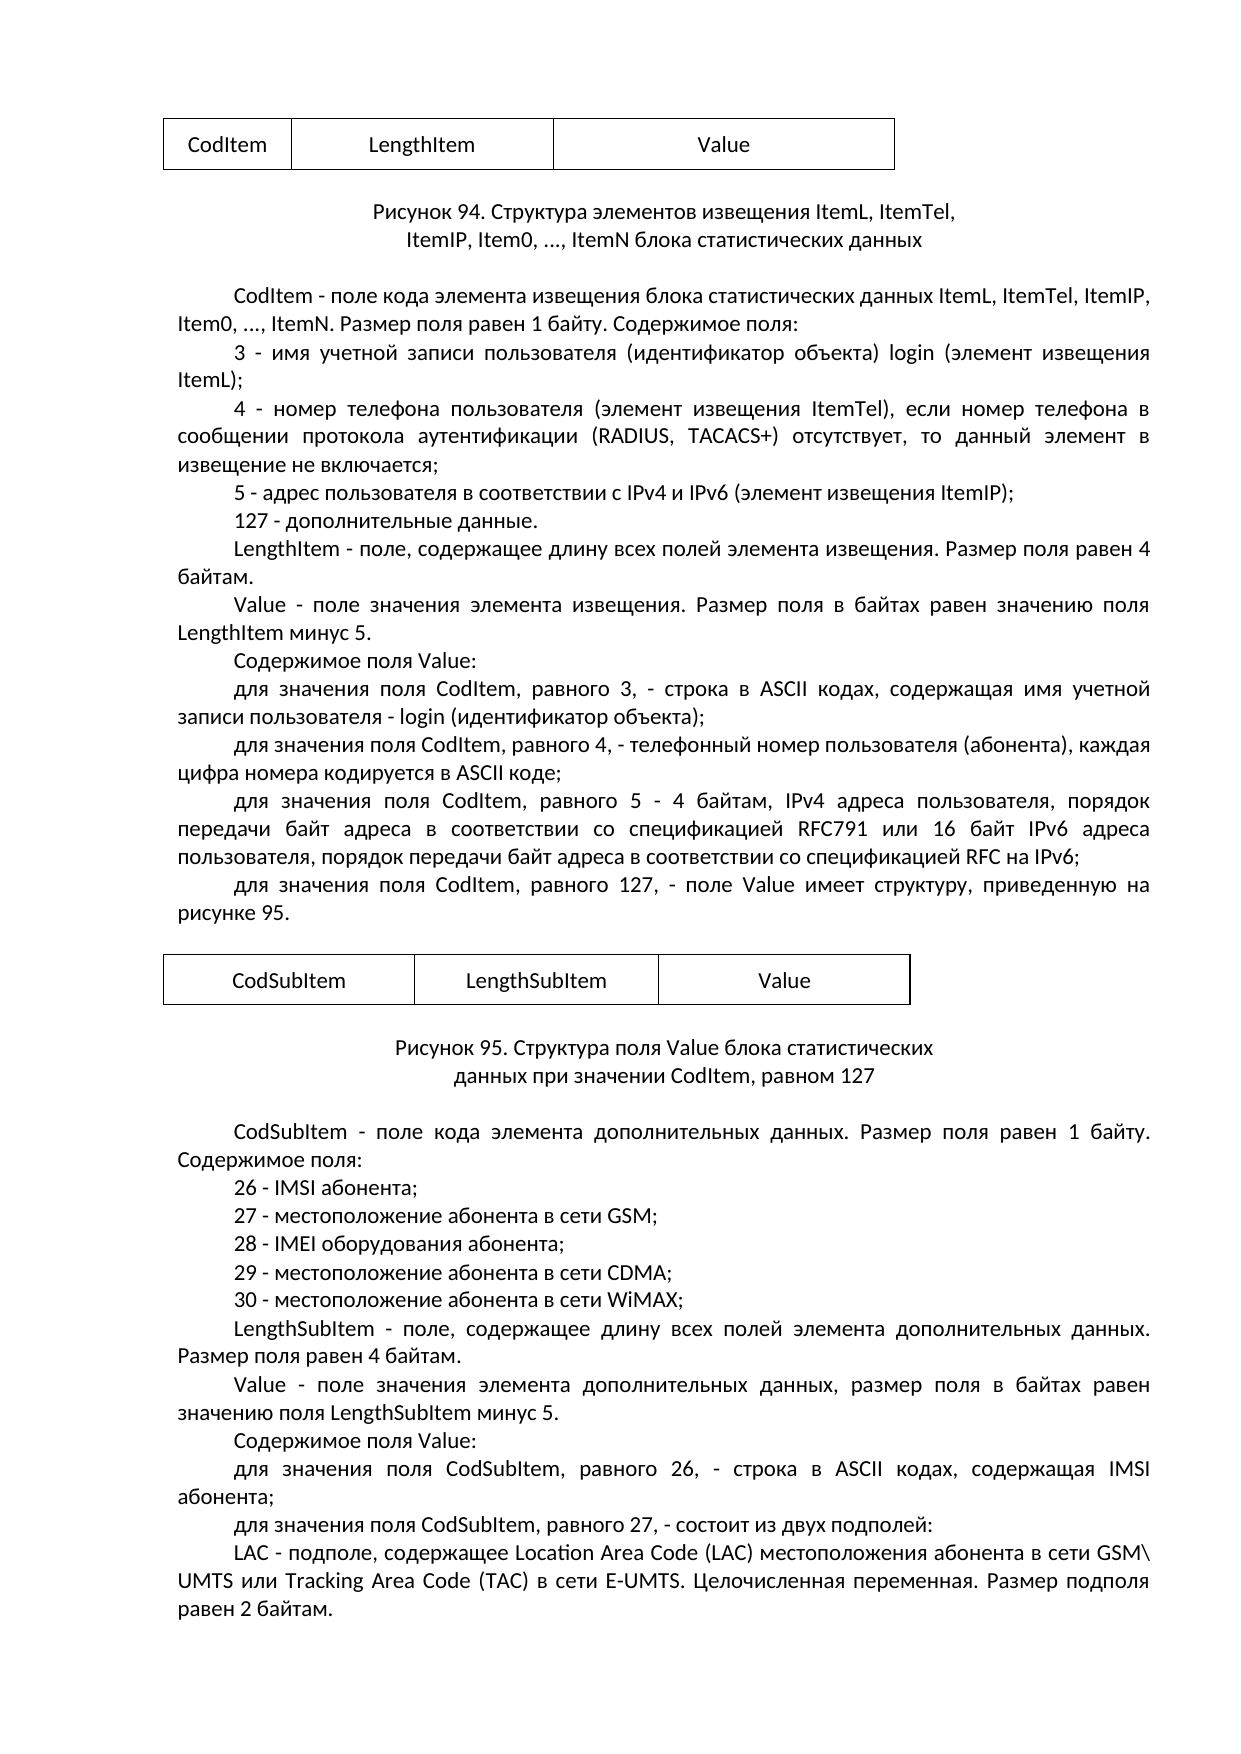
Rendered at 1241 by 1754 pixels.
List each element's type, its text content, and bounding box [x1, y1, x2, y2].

text 4 - номер телефона пользователя (элемент извещения ItemTel), если номер телефона в сообщении протокола аутентификации (RADIUS, TACACS+) отсутствует, то данный элемент в извещение не включается; [177, 394, 1152, 478]
text Содержимое поля Value: [177, 1426, 1152, 1454]
text Value - поле значения элемента дополнительных данных, размер поля в байтах равен значению поля LengthSubItem минус 5. [177, 1370, 1152, 1426]
text CodItem - поле кода элемента извещения блока статистических данных ItemL, ItemTel, ItemIP, Item0, ..., ItemN. Размер поля равен 1 байту. Содержимое поля: [177, 282, 1152, 338]
table_header Value [554, 119, 894, 168]
text для значения поля CodItem, равного 5 - 4 байтам, IPv4 адреса пользователя, порядок передачи байт адреса в соответствии со спецификацией RFC791 или 16 байт IPv6 адреса пользователя, порядок передачи байт адреса в соответствии со спецификацией RFC на IPv6; [177, 786, 1152, 870]
text Рисунок 95. Структура поля Value блока статистических [177, 1033, 1152, 1061]
table_header LengthItem [292, 119, 553, 168]
text LengthItem - поле, содержащее длину всех полей элемента извещения. Размер поля равен 4 байтам. [177, 534, 1152, 590]
text 26 - IMSI абонента; [177, 1173, 1152, 1202]
text 29 - местоположение абонента в сети CDMA; [177, 1258, 1152, 1286]
text 28 - IMEI оборудования абонента; [177, 1229, 1152, 1258]
text Value - поле значения элемента извещения. Размер поля в байтах равен значению поля LengthItem минус 5. [177, 590, 1152, 646]
text Рисунок 94. Структура элементов извещения ItemL, ItemTel, [177, 197, 1152, 226]
table_header Value [659, 955, 909, 1004]
text LAC - подполе, содержащее Location Area Code (LAC) местоположения абонента в сети GSM\UMTS или Tracking Area Code (TAC) в сети E-UMTS. Целочисленная переменная. Размер подполя равен 2 байтам. [177, 1538, 1152, 1622]
text для значения поля CodSubItem, равного 27, - состоит из двух подполей: [177, 1510, 1152, 1538]
text CodSubItem - поле кода элемента дополнительных данных. Размер поля равен 1 байту. Содержимое поля: [177, 1117, 1152, 1173]
text LengthSubItem - поле, содержащее длину всех полей элемента дополнительных данных. Размер поля равен 4 байтам. [177, 1314, 1152, 1370]
text для значения поля CodItem, равного 3, - строка в ASCII кодах, содержащая имя учетной записи пользователя - login (идентификатор объекта); [177, 674, 1152, 730]
text ItemIP, Item0, ..., ItemN блока статистических данных [177, 226, 1152, 253]
text 3 - имя учетной записи пользователя (идентификатор объекта) login (элемент извещения ItemL); [177, 338, 1152, 394]
table_header CodItem [164, 119, 291, 168]
text 27 - местоположение абонента в сети GSM; [177, 1202, 1152, 1229]
text Содержимое поля Value: [177, 646, 1152, 674]
table_header LengthSubItem [415, 955, 658, 1004]
text для значения поля CodItem, равного 127, - поле Value имеет структуру, приведенную на рисунке 95. [177, 870, 1152, 926]
text 127 - дополнительные данные. [177, 506, 1152, 534]
text для значения поля CodSubItem, равного 26, - строка в ASCII кодах, содержащая IMSI абонента; [177, 1454, 1152, 1510]
text 30 - местоположение абонента в сети WiMAX; [177, 1286, 1152, 1314]
text данных при значении CodItem, равном 127 [177, 1061, 1152, 1089]
text 5 - адрес пользователя в соответствии с IPv4 и IPv6 (элемент извещения ItemIP); [177, 478, 1152, 506]
text для значения поля CodItem, равного 4, - телефонный номер пользователя (абонента), каждая цифра номера кодируется в ASCII коде; [177, 730, 1152, 786]
table_header CodSubItem [164, 955, 414, 1004]
